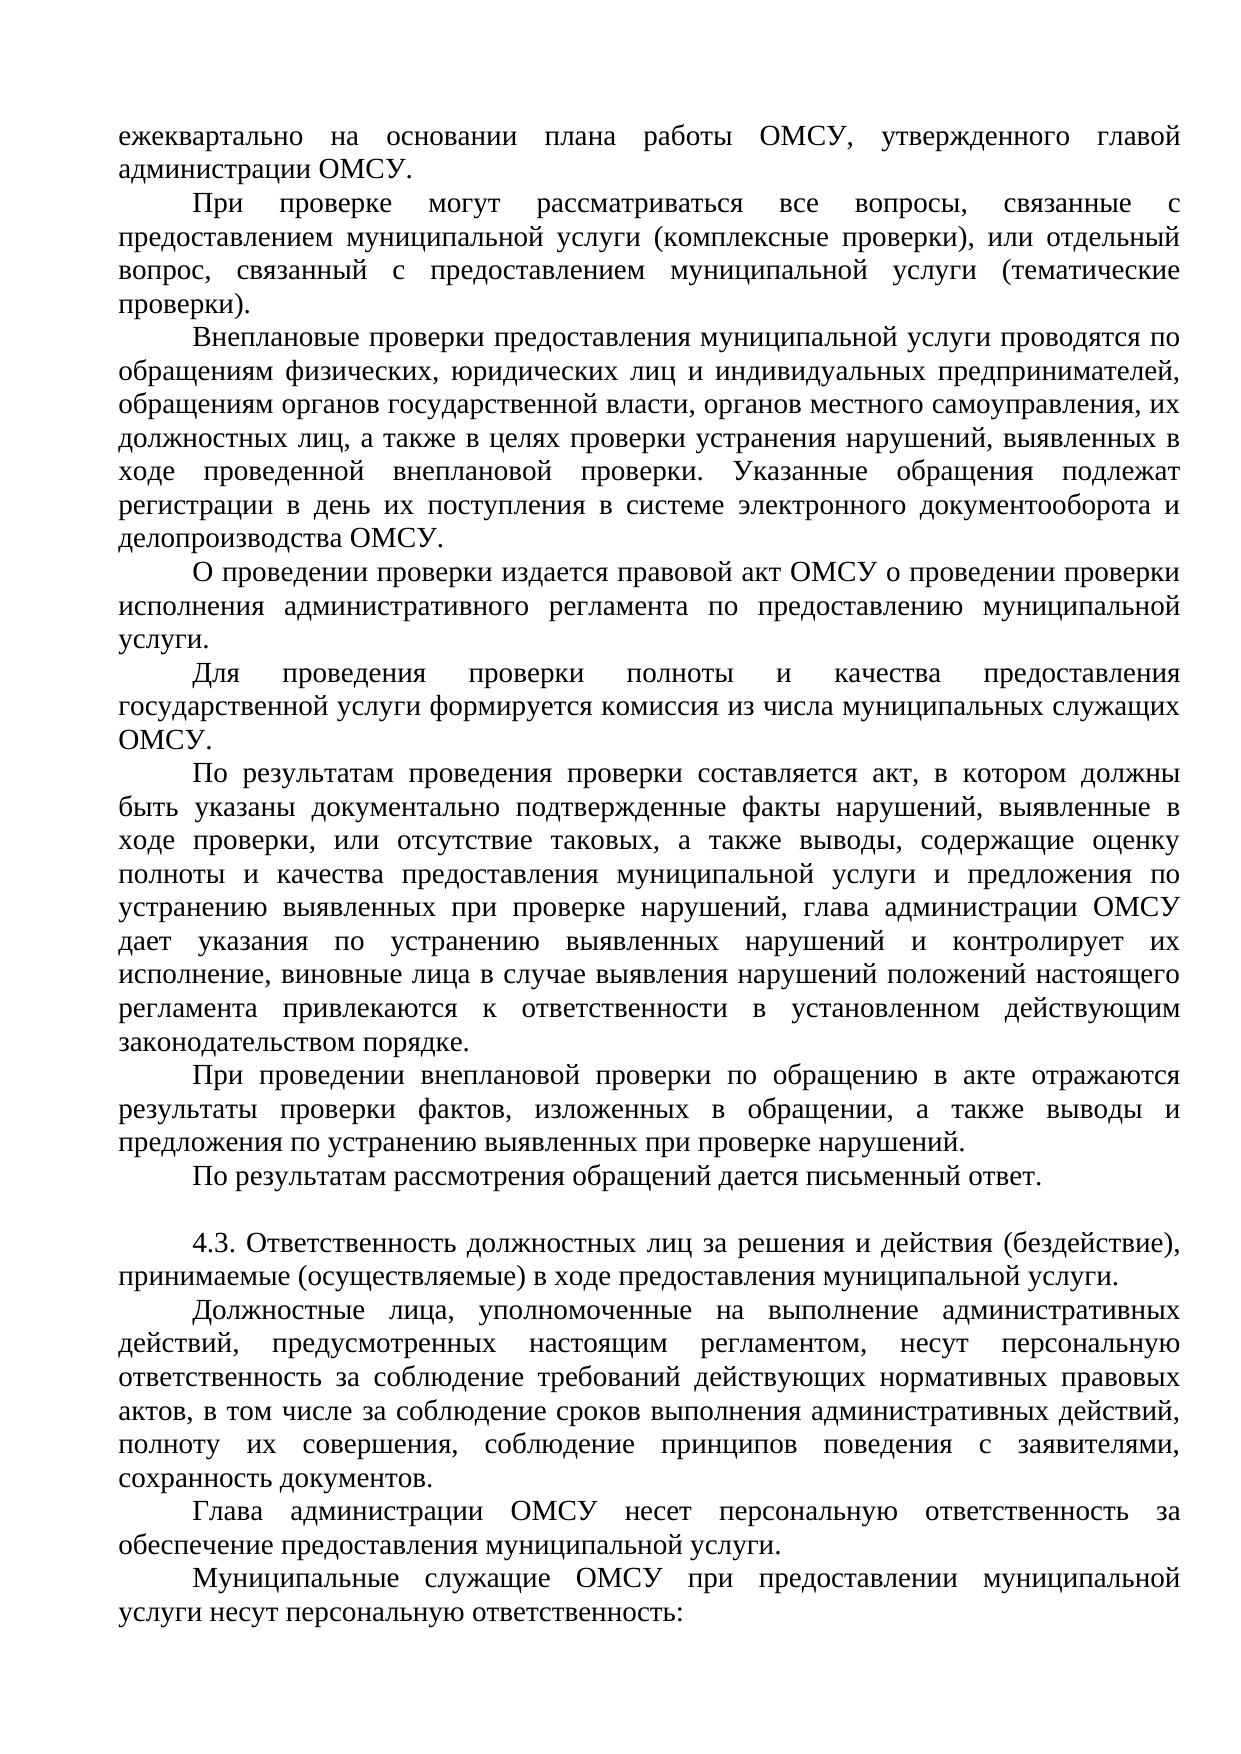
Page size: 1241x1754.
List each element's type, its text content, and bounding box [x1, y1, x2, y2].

text Должностные лица, уполномоченные на выполнение административных действий, предусмотренных настоящим регламентом, несут персональную ответственность за соблюдение требований действующих нормативных правовых актов, в том числе за соблюдение сроков выполнения административных действий, полноту их совершения, соблюдение принципов поведения с заявителями, сохранность документов. [118, 1292, 1181, 1493]
text Внеплановые проверки предоставления муниципальной услуги проводятся по обращениям физических, юридических лиц и индивидуальных предпринимателей, обращениям органов государственной власти, органов местного самоуправления, их должностных лиц, а также в целях проверки устранения нарушений, выявленных в ходе проведенной внеплановой проверки. Указанные обращения подлежат регистрации в день их поступления в системе электронного документооборота и делопроизводства ОМСУ. [118, 319, 1181, 554]
text При проверке могут рассматриваться все вопросы, связанные с предоставлением муниципальной услуги (комплексные проверки), или отдельный вопрос, связанный с предоставлением муниципальной услуги (тематические проверки). [118, 185, 1181, 319]
text Глава администрации ОМСУ несет персональную ответственность за обеспечение предоставления муниципальной услуги. [118, 1493, 1181, 1560]
text По результатам рассмотрения обращений дается письменный ответ. [118, 1158, 1181, 1191]
text При проведении внеплановой проверки по обращению в акте отражаются результаты проверки фактов, изложенных в обращении, а также выводы и предложения по устранению выявленных при проверке нарушений. [118, 1057, 1181, 1158]
text По результатам проведения проверки составляется акт, в котором должны быть указаны документально подтвержденные факты нарушений, выявленные в ходе проверки, или отсутствие таковых, а также выводы, содержащие оценку полноты и качества предоставления муниципальной услуги и предложения по устранению выявленных при проверке нарушений, глава администрации ОМСУ дает указания по устранению выявленных нарушений и контролирует их исполнение, виновные лица в случае выявления нарушений положений настоящего регламента привлекаются к ответственности в установленном действующим законодательством порядке. [118, 755, 1181, 1057]
text Для проведения проверки полноты и качества предоставления государственной услуги формируется комиссия из числа муниципальных служащих ОМСУ. [118, 655, 1181, 755]
text 4.3. Ответственность должностных лиц за решения и действия (бездействие), принимаемые (осуществляемые) в ходе предоставления муниципальной услуги. [118, 1225, 1181, 1292]
text О проведении проверки издается правовой акт ОМСУ о проведении проверки исполнения административного регламента по предоставлению муниципальной услуги. [118, 554, 1181, 655]
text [118, 118, 1181, 185]
text Муниципальные служащие ОМСУ при предоставлении муниципальной услуги несут персональную ответственность: [118, 1560, 1181, 1627]
